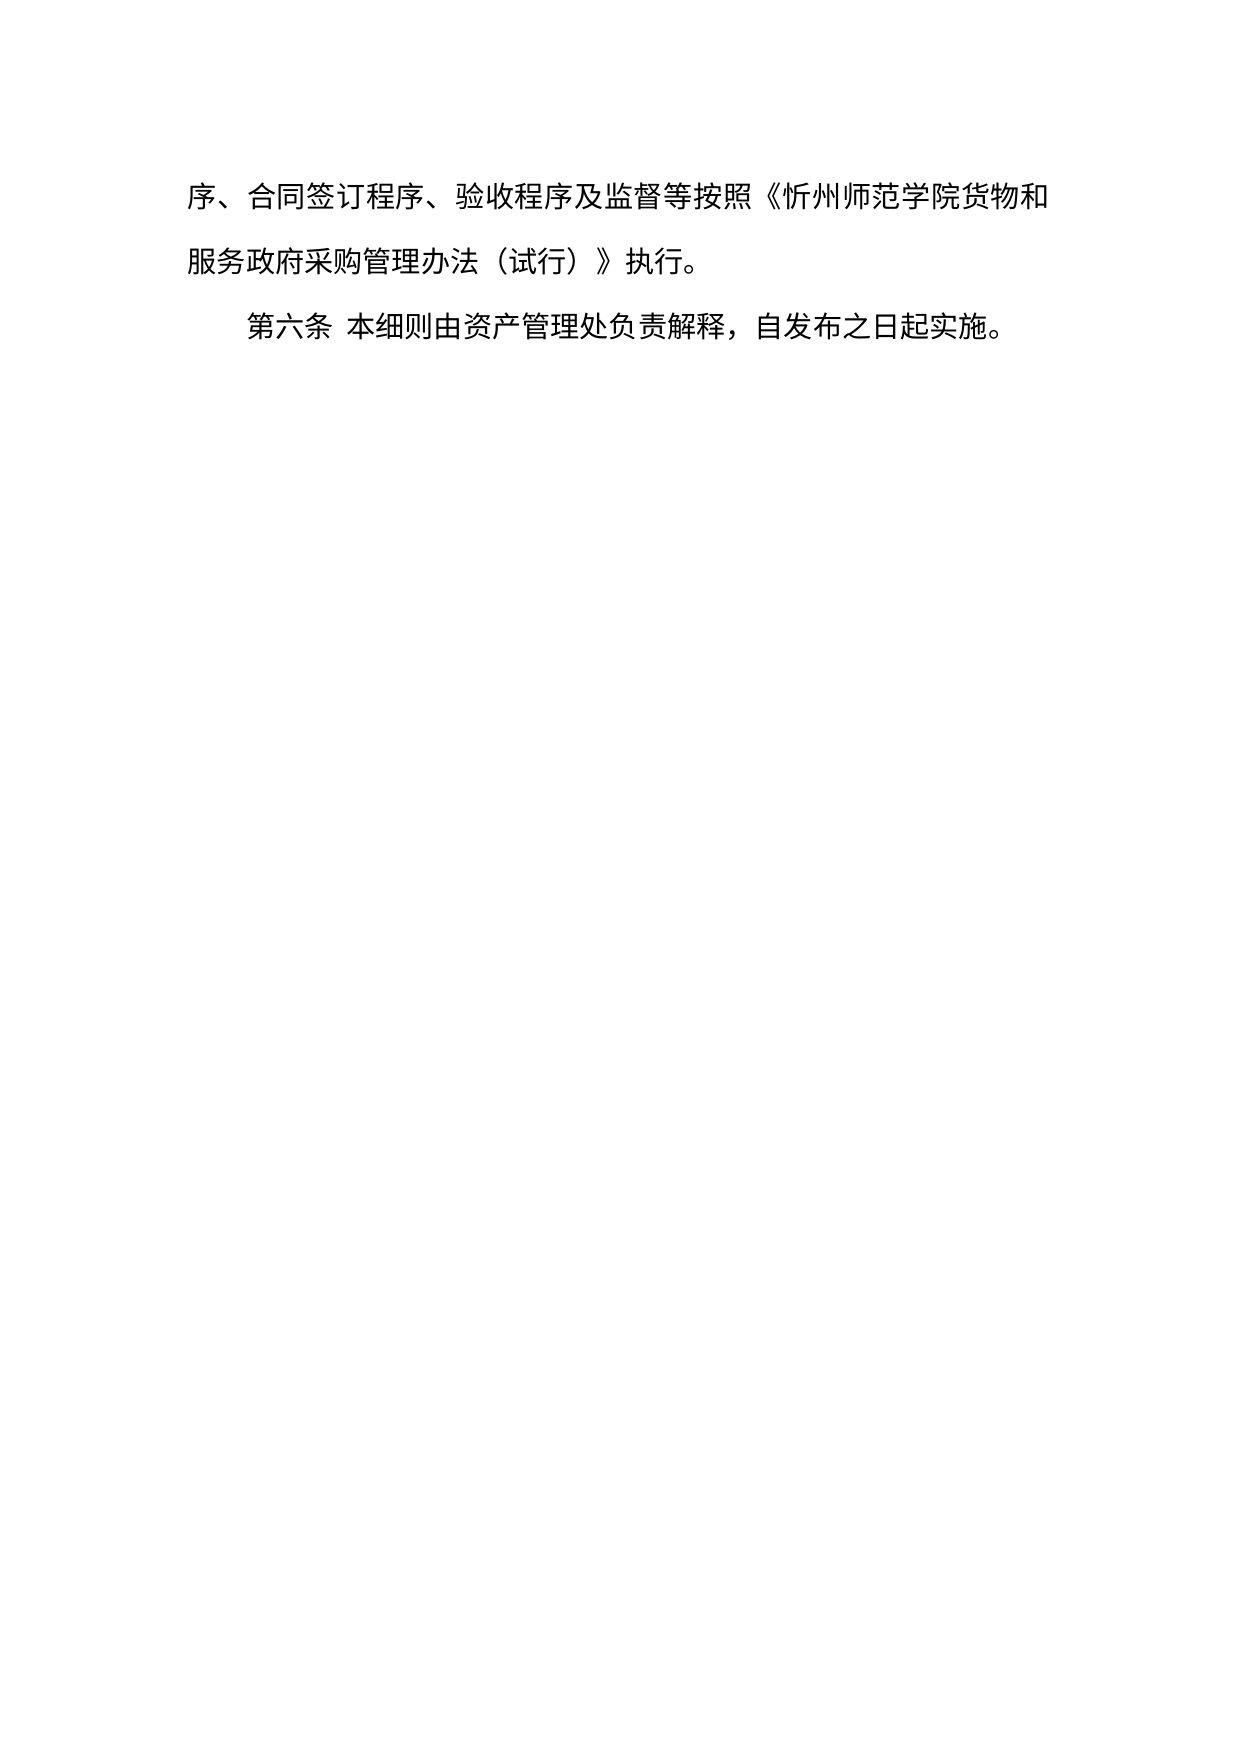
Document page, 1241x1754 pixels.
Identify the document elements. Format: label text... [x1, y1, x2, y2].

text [187, 162, 1053, 292]
text 第六条 本细则由资产管理处负责解释，自发布之日起实施。 [187, 292, 1053, 357]
